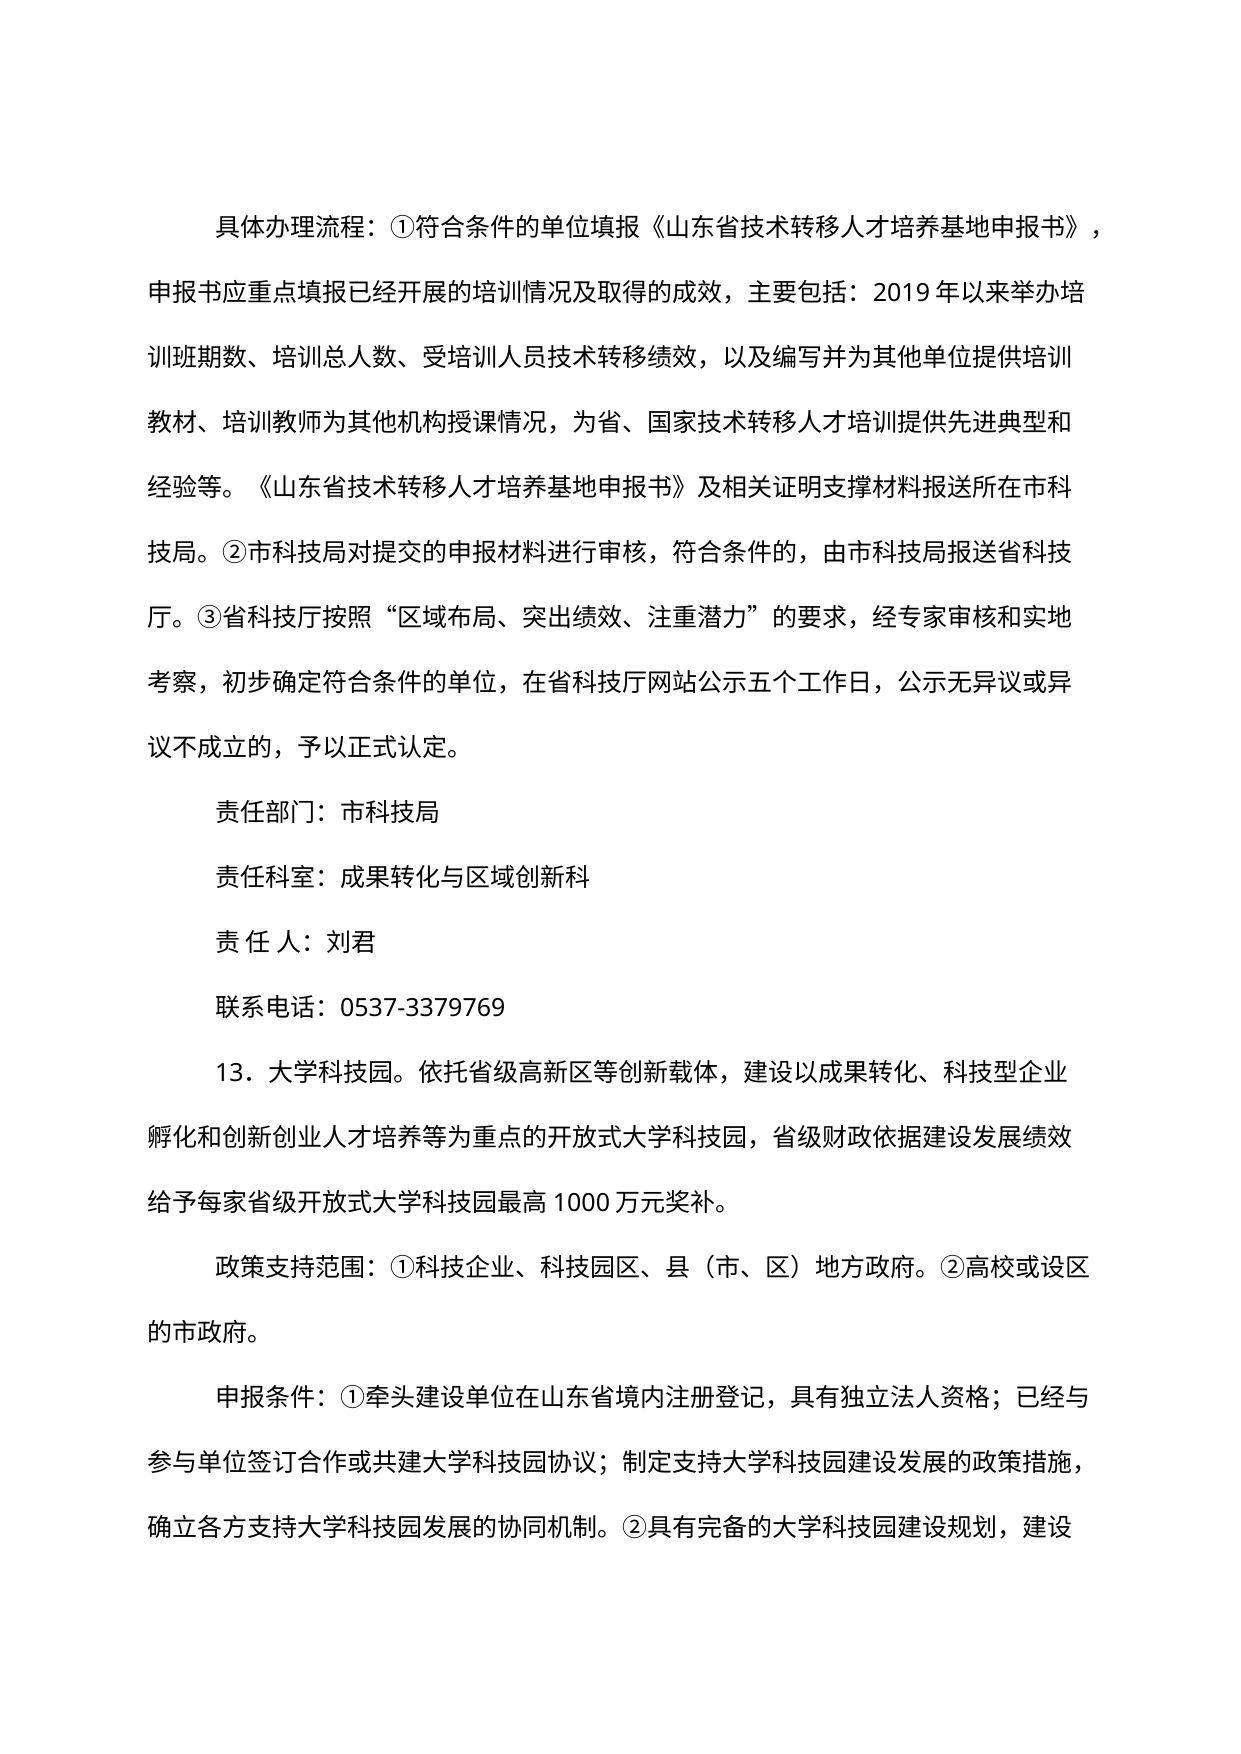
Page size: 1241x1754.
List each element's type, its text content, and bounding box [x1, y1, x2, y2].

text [148, 1363, 1092, 1558]
text 政策支持范围：①科技企业、科技园区、县（市、区）地方政府。②高校或设区的市政府。 [148, 1233, 1092, 1363]
text 13．大学科技园。依托省级高新区等创新载体，建设以成果转化、科技型企业孵化和创新创业人才培养等为重点的开放式大学科技园，省级财政依据建设发展绩效给予每家省级开放式大学科技园最高1000万元奖补。 [148, 1038, 1092, 1233]
text 责任部门：市科技局 [148, 778, 1092, 843]
text 责 任 人：刘君 [148, 908, 1092, 973]
text 责任科室：成果转化与区域创新科 [148, 843, 1092, 908]
text 具体办理流程：①符合条件的单位填报《山东省技术转移人才培养基地申报书》，申报书应重点填报已经开展的培训情况及取得的成效，主要包括：2019年以来举办培训班期数、培训总人数、受培训人员技术转移绩效，以及编写并为其他单位提供培训教材、培训教师为其他机构授课情况，为省、国家技术转移人才培训提供先进典型和经验等。《山东省技术转移人才培养基地申报书》及相关证明支撑材料报送所在市科技局。②市科技局对提交的申报材料进行审核，符合条件的，由市科技局报送省科技厅。③省科技厅按照“区域布局、突出绩效、注重潜力”的要求，经专家审核和实地考察，初步确定符合条件的单位，在省科技厅网站公示五个工作日，公示无异议或异议不成立的，予以正式认定。 [148, 193, 1092, 778]
text 联系电话：0537-3379769 [148, 973, 1092, 1038]
